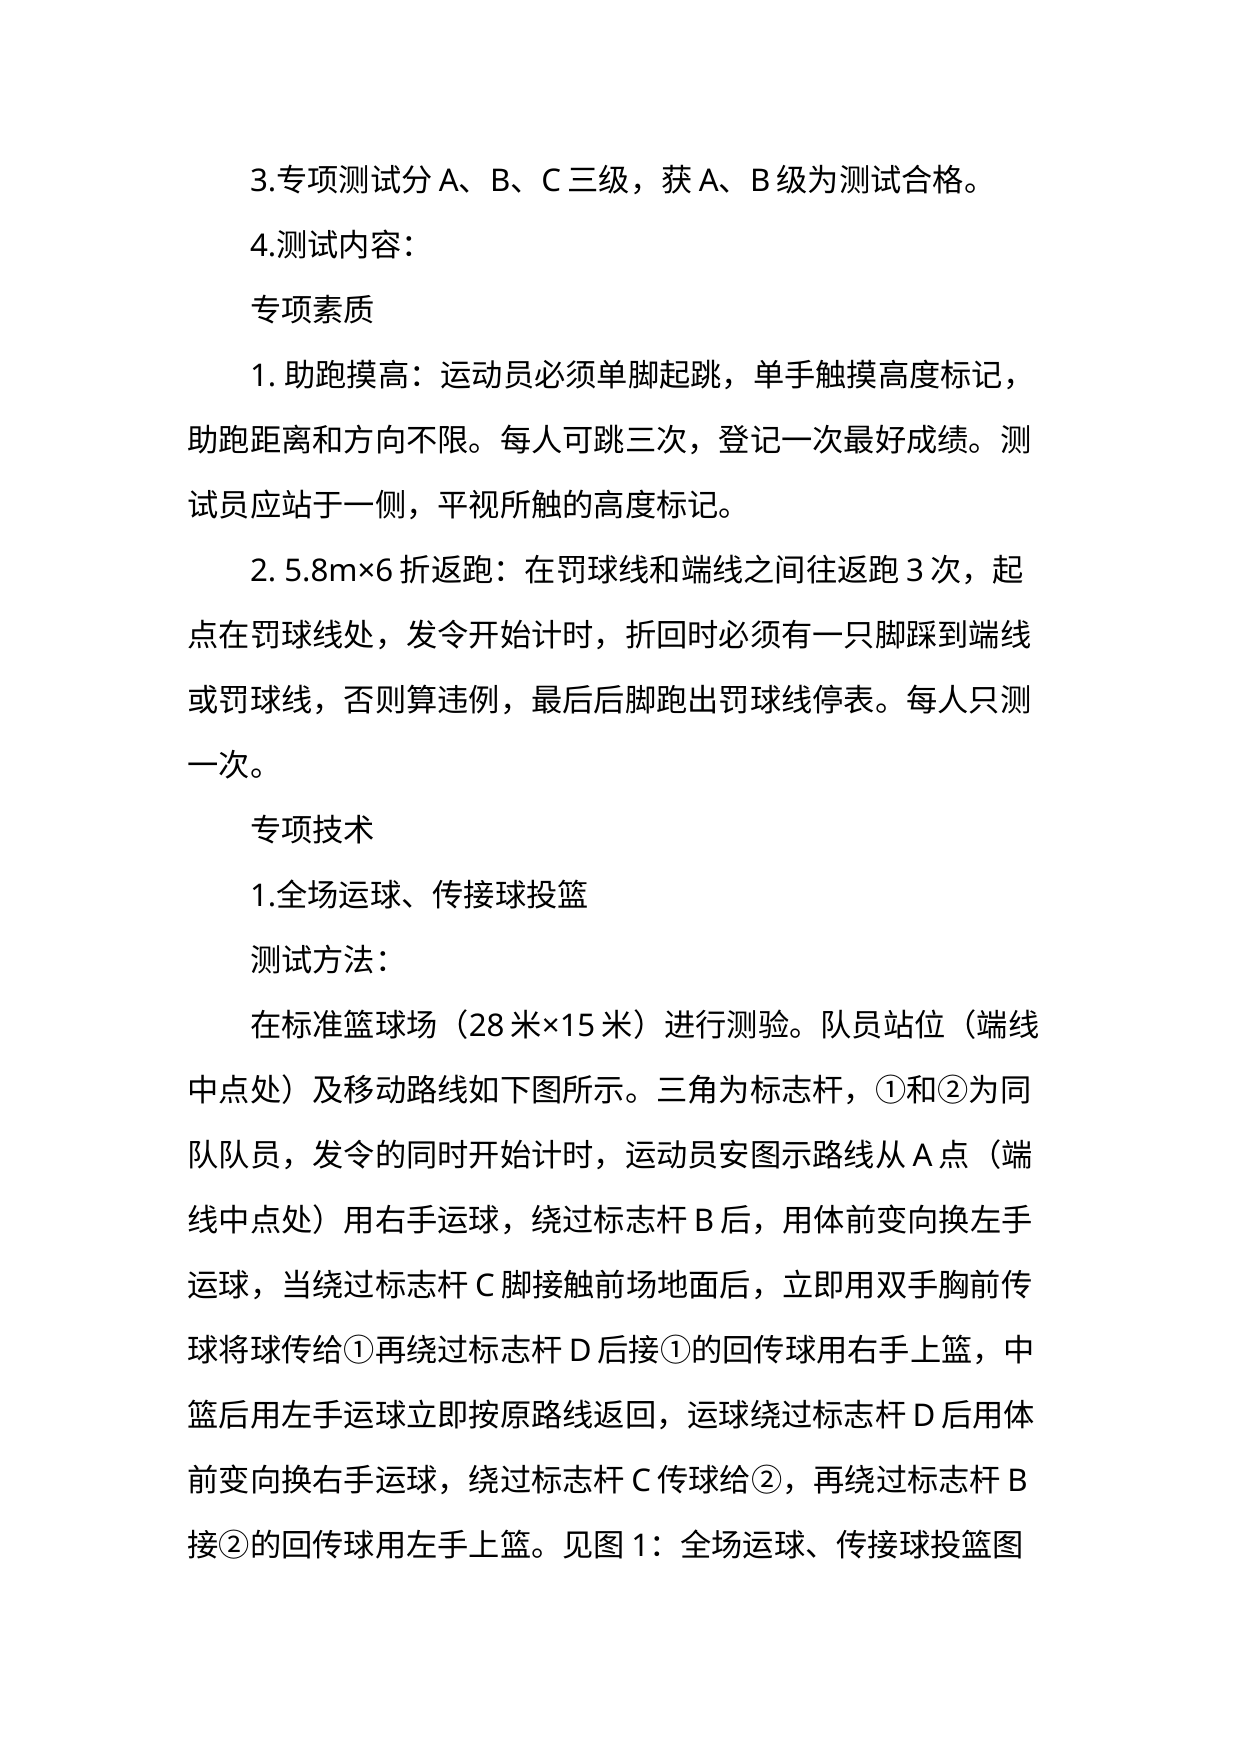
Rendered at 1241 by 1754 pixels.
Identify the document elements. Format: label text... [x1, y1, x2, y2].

text 3.专项测试分A、B、C三级，获A、B级为测试合格。 [187, 146, 1053, 211]
text 2. 5.8m×6折返跑：在罚球线和端线之间往返跑3次，起点在罚球线处，发令开始计时，折回时必须有一只脚踩到端线或罚球线，否则算违例，最后后脚跑出罚球线停表。每人只测一次。 [187, 536, 1053, 796]
text 专项技术 [187, 796, 1053, 861]
text 4.测试内容： [187, 211, 1053, 276]
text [187, 991, 1053, 1576]
text 专项素质 [187, 276, 1053, 341]
text 1. 助跑摸高：运动员必须单脚起跳，单手触摸高度标记，助跑距离和方向不限。每人可跳三次，登记一次最好成绩。测试员应站于一侧，平视所触的高度标记。 [187, 341, 1053, 536]
text 测试方法： [187, 926, 1053, 991]
text 1.全场运球、传接球投篮 [187, 861, 1053, 926]
